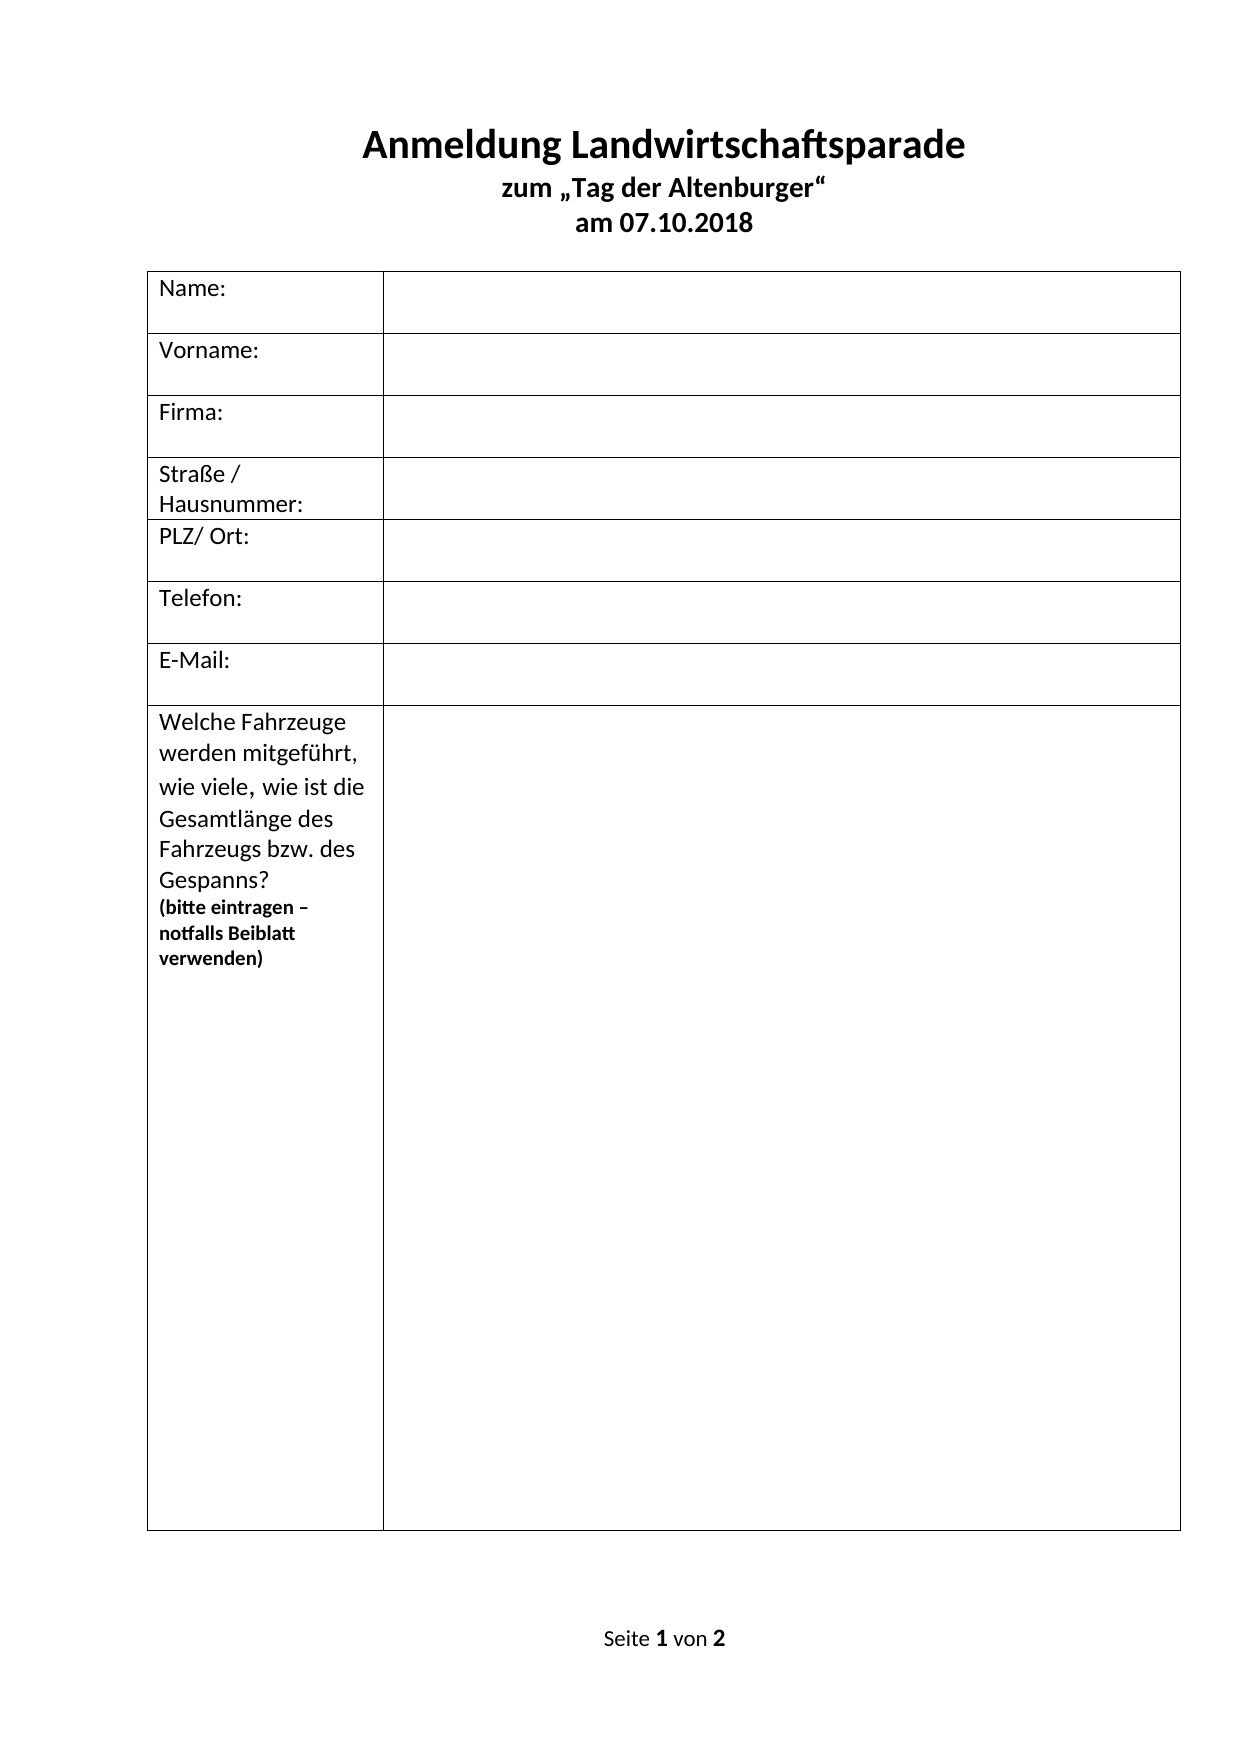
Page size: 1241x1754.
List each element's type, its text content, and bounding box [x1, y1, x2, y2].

table_cell [384, 334, 1180, 395]
table_cell Telefon: [148, 582, 383, 643]
table_cell [384, 644, 1180, 705]
table_cell [384, 272, 1180, 333]
table_cell Name: [148, 272, 383, 333]
table_cell E-Mail: [148, 644, 383, 705]
table_cell Vorname: [148, 334, 383, 395]
table_cell [384, 458, 1180, 519]
table_cell [384, 706, 1180, 1530]
table_cell [384, 582, 1180, 643]
table_cell [384, 520, 1180, 581]
table_header Anmeldung Landwirtschaftsparade zum „Tag der Altenburger“ am 07.10.2018 [148, 118, 1181, 271]
table_cell Welche Fahrzeuge werden mitgeführt, wie viele, wie ist die Gesamtlänge des Fahrzeugs bzw. des Gespanns? (bitte eintragen – notfalls Beiblatt verwenden) [148, 706, 383, 1530]
table_cell [384, 396, 1180, 457]
table_cell PLZ/ Ort: [148, 520, 383, 581]
table_cell Straße / Hausnummer: [148, 458, 383, 519]
table_cell Firma: [148, 396, 383, 457]
